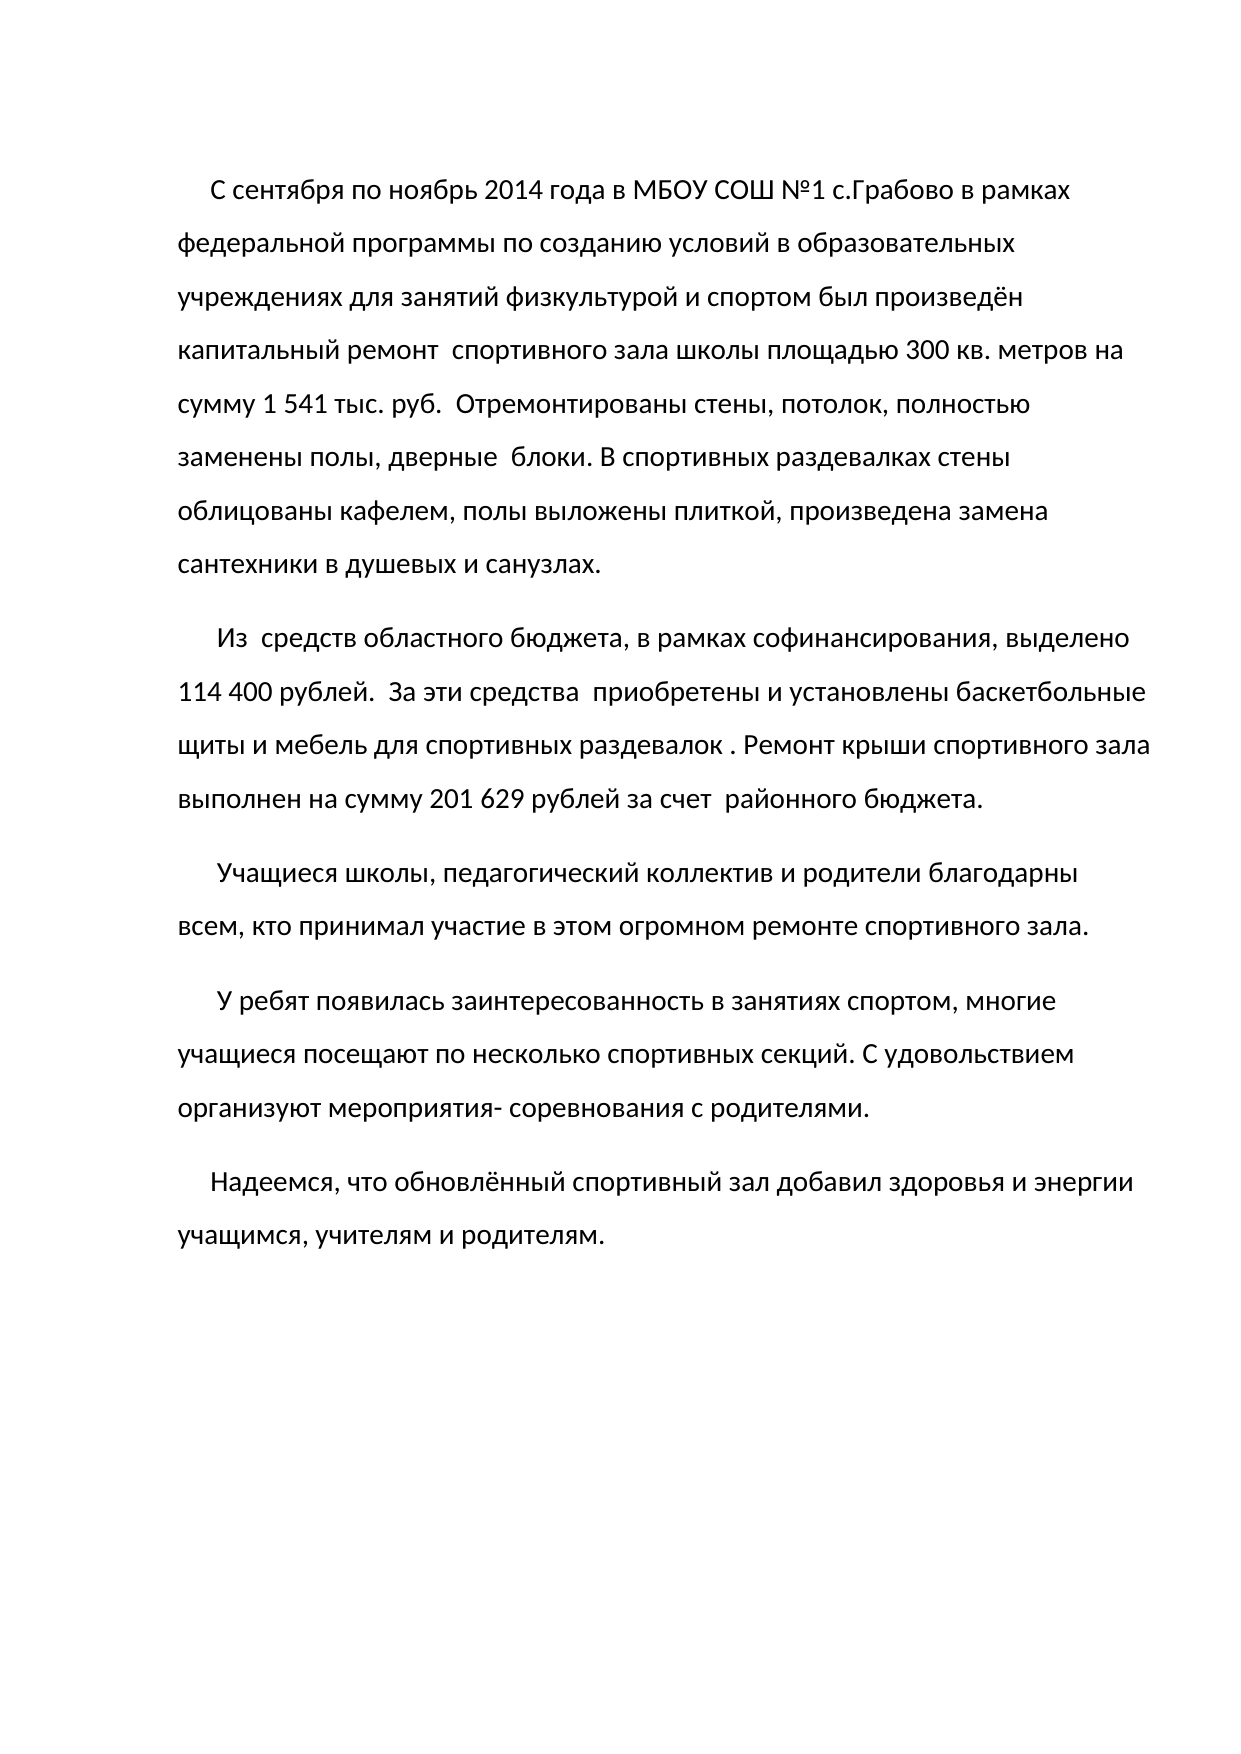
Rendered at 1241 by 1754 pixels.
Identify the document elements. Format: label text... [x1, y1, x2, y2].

text Учащиеся школы, педагогический коллектив и родители благодарны всем, кто принимал участие в этом огромном ремонте спортивного зала. [177, 854, 1152, 943]
text Надеемся, что обновлённый спортивный зал добавил здоровья и энергии учащимся, учителям и родителям. [177, 1163, 1152, 1252]
text С сентября по ноябрь 2014 года в МБОУ СОШ №1 с.Грабово в рамках федеральной программы по созданию условий в образовательных учреждениях для занятий физкультурой и спортом был произведён капитальный ремонт спортивного зала школы площадью 300 кв. метров на сумму 1 541 тыс. руб. Отремонтированы стены, потолок, полностью заменены полы, дверные блоки. В спортивных раздевалках стены облицованы кафелем, полы выложены плиткой, произведена замена сантехники в душевых и санузлах. [177, 171, 1152, 581]
text У ребят появилась заинтересованность в занятиях спортом, многие учащиеся посещают по несколько спортивных секций. С удовольствием организуют мероприятия- соревнования с родителями. [177, 982, 1152, 1124]
text Из средств областного бюджета, в рамках софинансирования, выделено 114 400 рублей. За эти средства приобретены и установлены баскетбольные щиты и мебель для спортивных раздевалок . Ремонт крыши спортивного зала выполнен на сумму 201 629 рублей за счет районного бюджета. [177, 619, 1152, 815]
